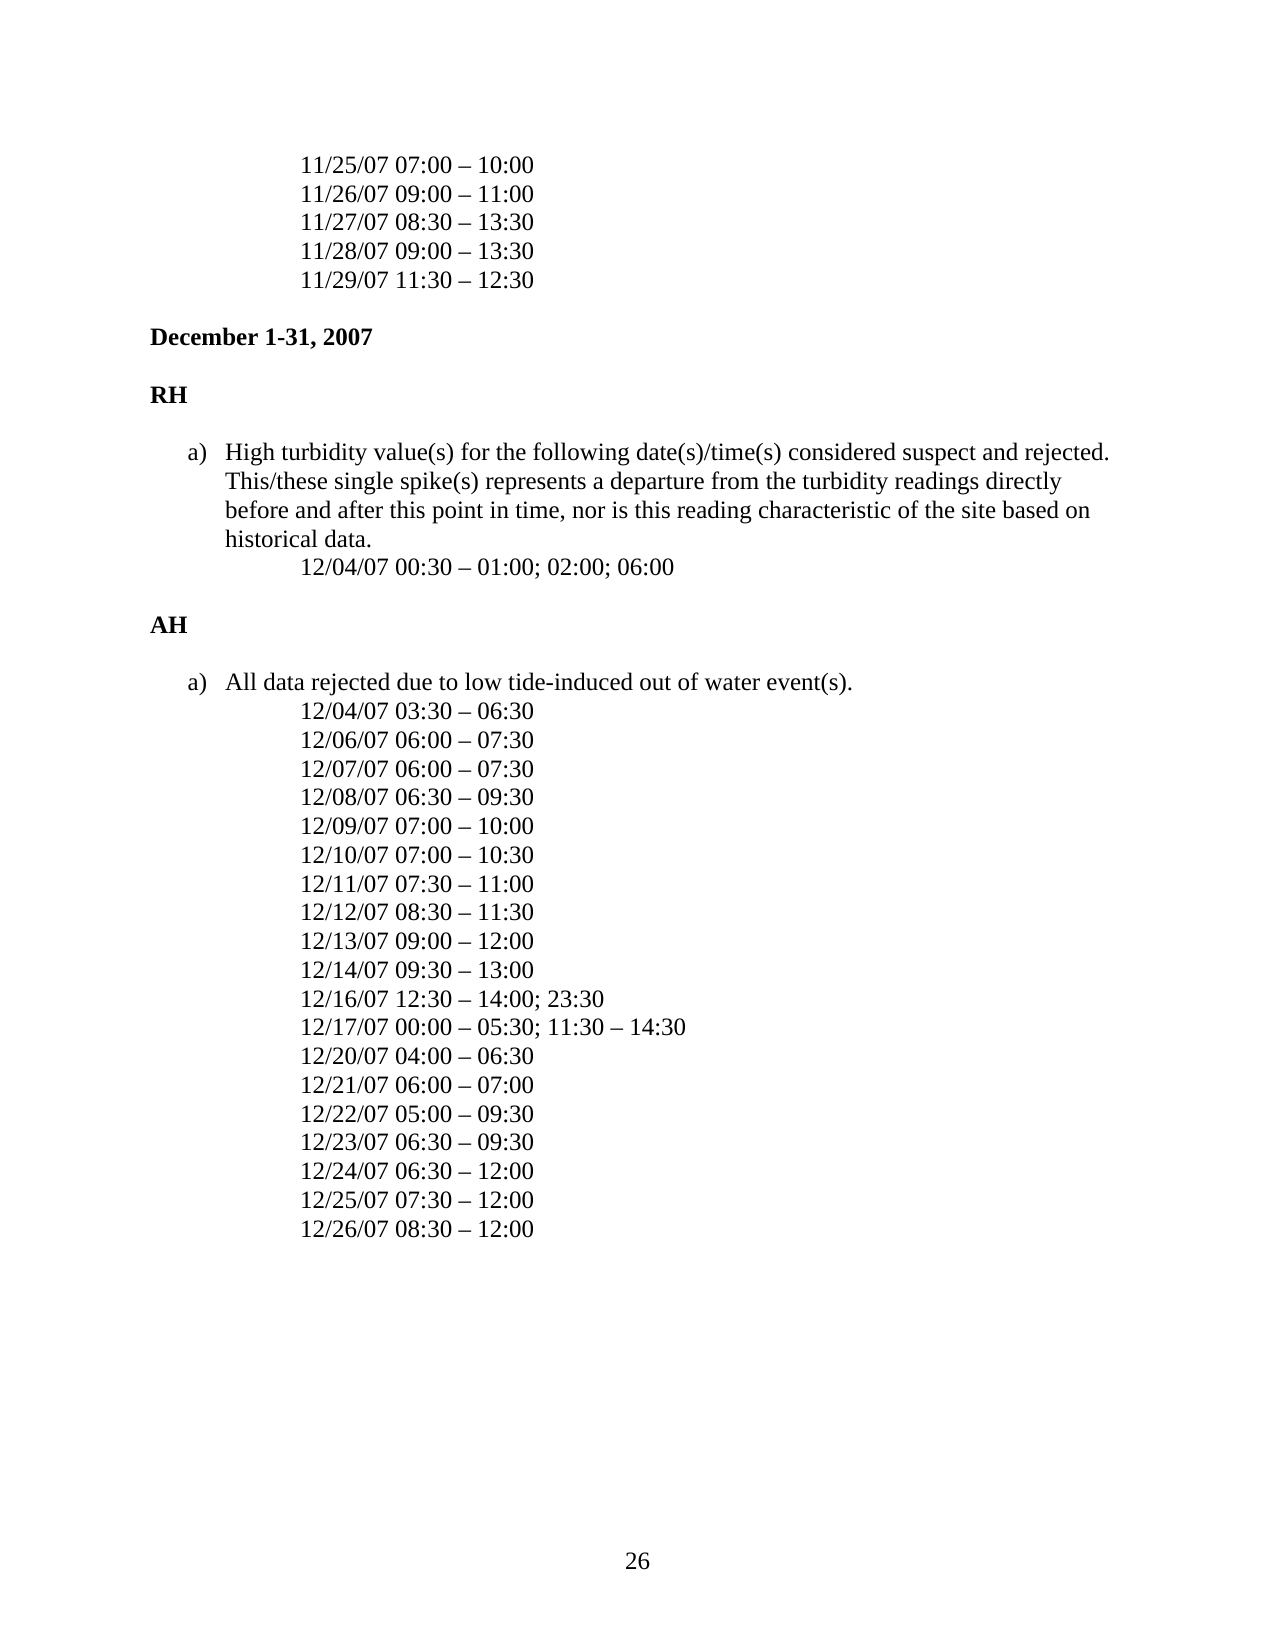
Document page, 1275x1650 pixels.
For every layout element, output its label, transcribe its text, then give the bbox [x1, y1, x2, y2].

text 12/11/07 07:30 – 11:00 [150, 869, 1125, 897]
text 11/28/07 09:00 – 13:30 [150, 236, 1125, 265]
text 12/25/07 07:30 – 12:00 [150, 1185, 1125, 1214]
text 11/27/07 08:30 – 13:30 [150, 207, 1125, 236]
text 12/09/07 07:00 – 10:00 [150, 811, 1125, 840]
text 12/21/07 06:00 – 07:00 [150, 1070, 1125, 1099]
text 12/14/07 09:30 – 13:00 [150, 955, 1125, 984]
text 12/07/07 06:00 – 07:30 [150, 754, 1125, 782]
text 12/06/07 06:00 – 07:30 [150, 725, 1125, 754]
text 12/08/07 06:30 – 09:30 [150, 782, 1125, 811]
text 12/22/07 05:00 – 09:30 [150, 1099, 1125, 1127]
list All data rejected due to low tide-induced out of water event(s). [187, 667, 1125, 696]
text 12/20/07 04:00 – 06:30 [150, 1041, 1125, 1070]
text 12/04/07 00:30 – 01:00; 02:00; 06:00 [150, 552, 1125, 581]
list High turbidity value(s) for the following date(s)/time(s) considered suspect and rejected. This/these single spike(s) represents a departure from the turbidity readings directly before and after this point in time, nor is this reading characteristic of the site based on historical data. [187, 437, 1125, 552]
text RH [150, 380, 1125, 409]
text 12/23/07 06:30 – 09:30 [150, 1127, 1125, 1156]
text AH [150, 610, 1125, 639]
text 11/25/07 07:00 – 10:00 [150, 150, 1125, 179]
text 12/26/07 08:30 – 12:00 [150, 1214, 1125, 1242]
text 11/29/07 11:30 – 12:30 [150, 265, 1125, 294]
text 12/13/07 09:00 – 12:00 [150, 926, 1125, 955]
text 12/10/07 07:00 – 10:30 [150, 840, 1125, 869]
text 11/26/07 09:00 – 11:00 [150, 179, 1125, 207]
text 12/04/07 03:30 – 06:30 [150, 696, 1125, 725]
text 12/24/07 06:30 – 12:00 [150, 1156, 1125, 1185]
text 12/16/07 12:30 – 14:00; 23:30 [150, 984, 1125, 1012]
text 12/12/07 08:30 – 11:30 [150, 897, 1125, 926]
text 12/17/07 00:00 – 05:30; 11:30 – 14:30 [150, 1012, 1125, 1041]
text December 1-31, 2007 [150, 322, 1125, 351]
